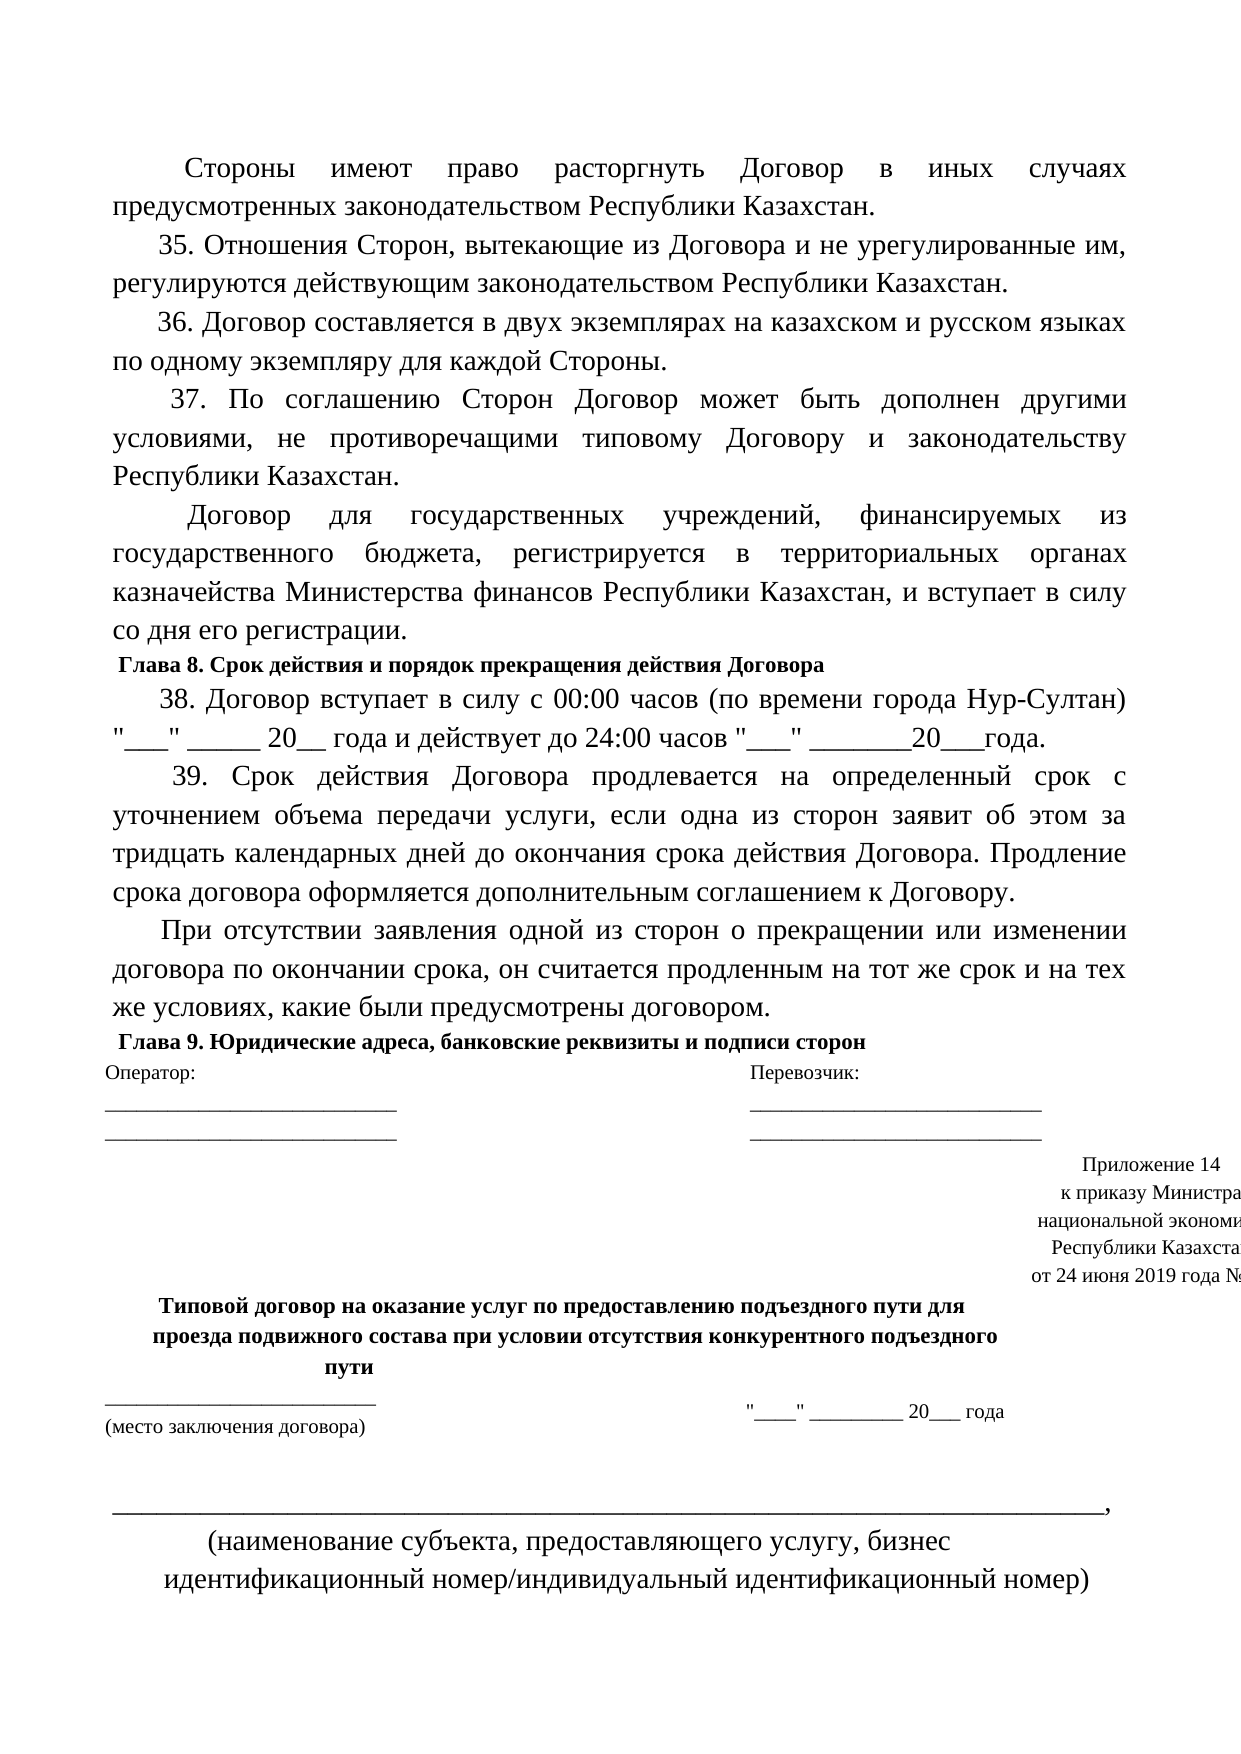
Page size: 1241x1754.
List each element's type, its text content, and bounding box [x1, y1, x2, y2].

text Глава 9. Юридические адреса, банковские реквизиты и подписи сторон [112, 1028, 1128, 1054]
text 37. По соглашению Сторон Договор может быть дополнен другими условиями, не противоречащими типовому Договору и законодательству Республики Казахстан. [112, 381, 1128, 492]
text 36. Договор составляется в двух экземплярах на казахском и русском языках по одному экземпляру для каждой Стороны. [112, 304, 1128, 376]
text (наименование субъекта, предоставляющего услугу, бизнес [112, 1523, 1128, 1556]
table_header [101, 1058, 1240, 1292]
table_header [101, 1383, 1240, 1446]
text идентификационный номер/индивидуальный идентификационный номер) [112, 1561, 1128, 1595]
text Глава 8. Срок действия и порядок прекращения действия Договора [112, 651, 1128, 677]
text Стороны имеют право расторгнуть Договор в иных случаях предусмотренных законодательством Республики Казахстан. [112, 150, 1128, 222]
text При отсутствии заявления одной из сторон о прекращении или изменении договора по окончании срока, он считается продленным на тот же срок и на тех же условиях, какие были предусмотрены договором. [112, 912, 1128, 1023]
text Типовой договор на оказание услуг по предоставлению подъездного пути для проезда подвижного состава при условии отсутствия конкурентного подъездного пути [112, 1292, 1128, 1379]
text 39. Срок действия Договора продлевается на определенный срок с уточнением объема передачи услуги, если одна из сторон заявит об этом за тридцать календарных дней до окончания срока действия Договора. Продление срока договора оформляется дополнительным соглашением к Договору. [112, 758, 1128, 907]
text ____________________________________________________________________, [112, 1446, 1128, 1518]
text Договор для государственных учреждений, финансируемых из государственного бюджета, регистрируется в территориальных органах казначейства Министерства финансов Республики Казахстан, и вступает в силу со дня его регистрации. [112, 497, 1128, 646]
text 38. Договор вступает в силу с 00:00 часов (по времени города Нур-Султан) "___" _____ 20__ года и действует до 24:00 часов "___" _______20___года. [112, 681, 1128, 753]
text 35. Отношения Сторон, вытекающие из Договора и не урегулированные им, регулируются действующим законодательством Республики Казахстан. [112, 227, 1128, 299]
